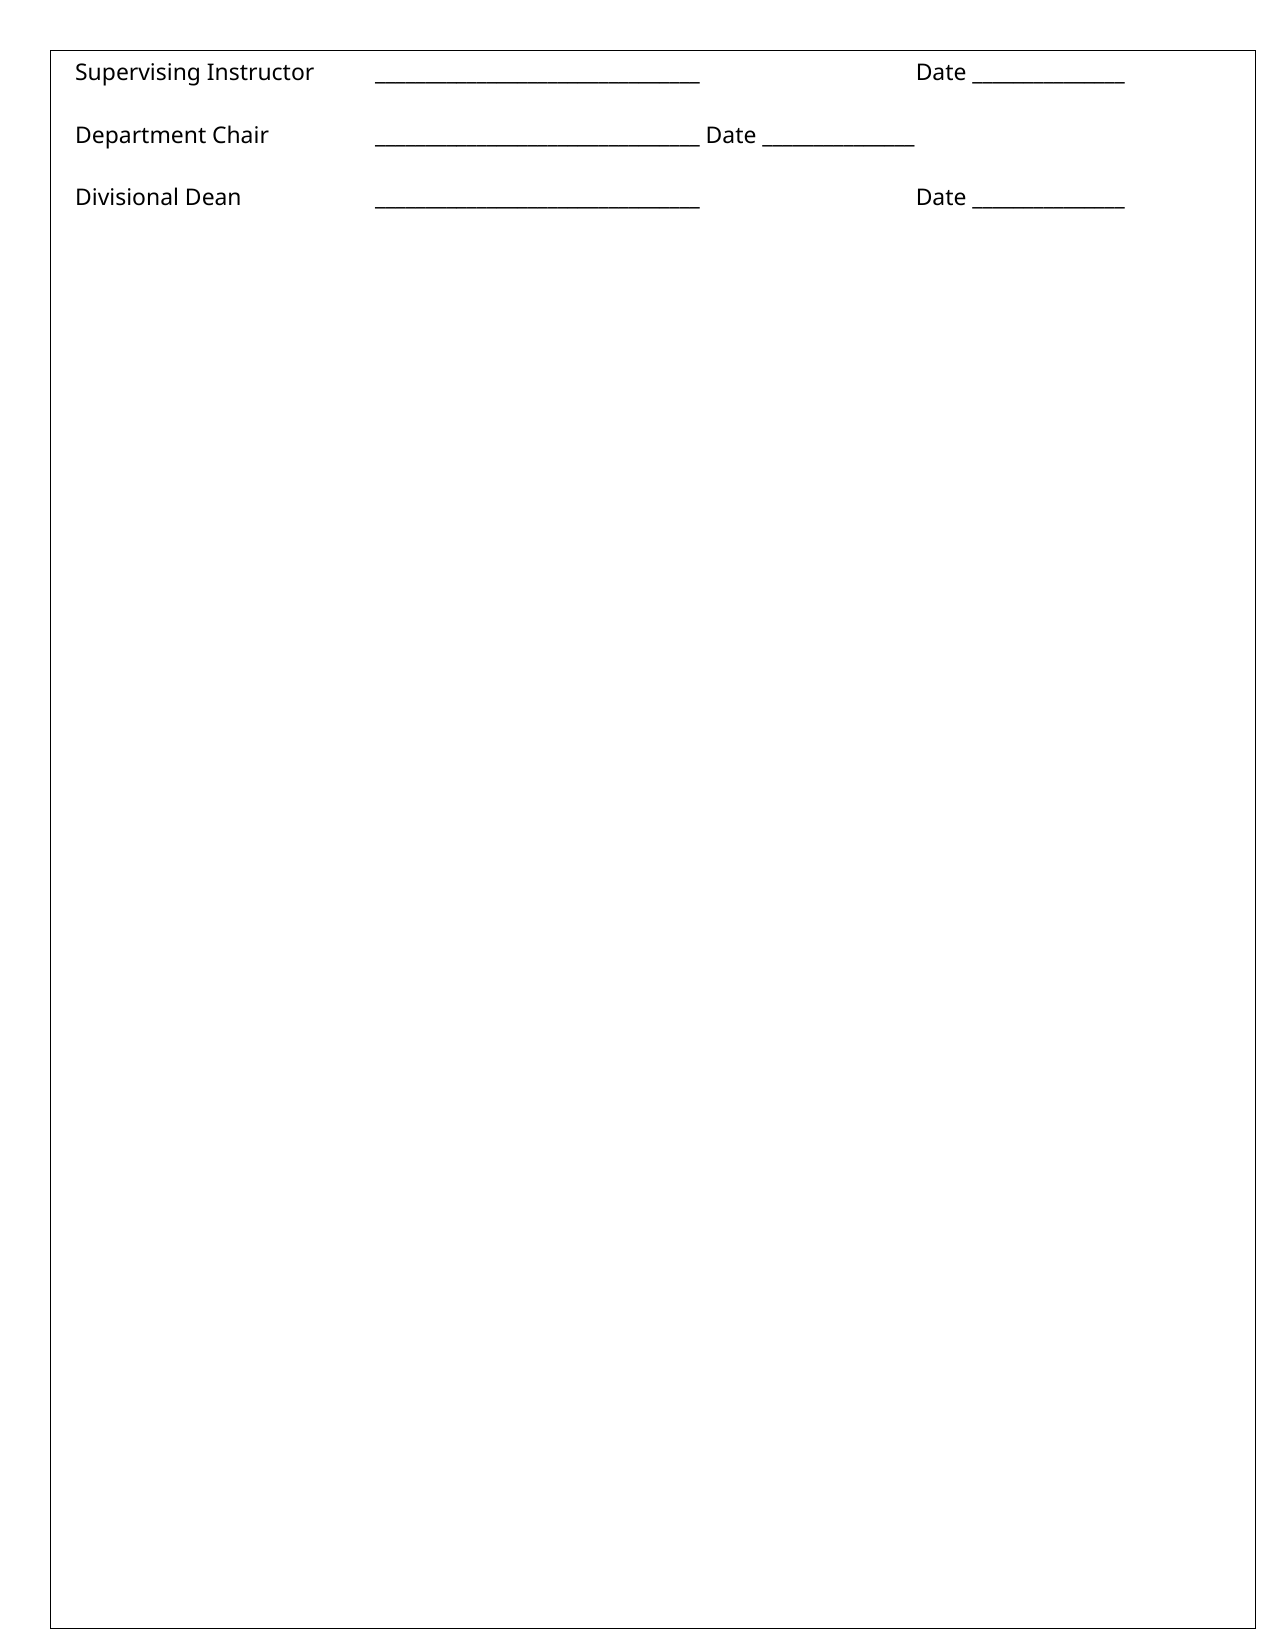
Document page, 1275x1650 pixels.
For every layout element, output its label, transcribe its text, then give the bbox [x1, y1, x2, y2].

text Department Chair ________________________________ Date _______________ [75, 119, 1255, 150]
text Supervising Instructor ________________________________ Date _______________ [75, 56, 1255, 87]
text Divisional Dean ________________________________ Date _______________ [75, 181, 1255, 212]
